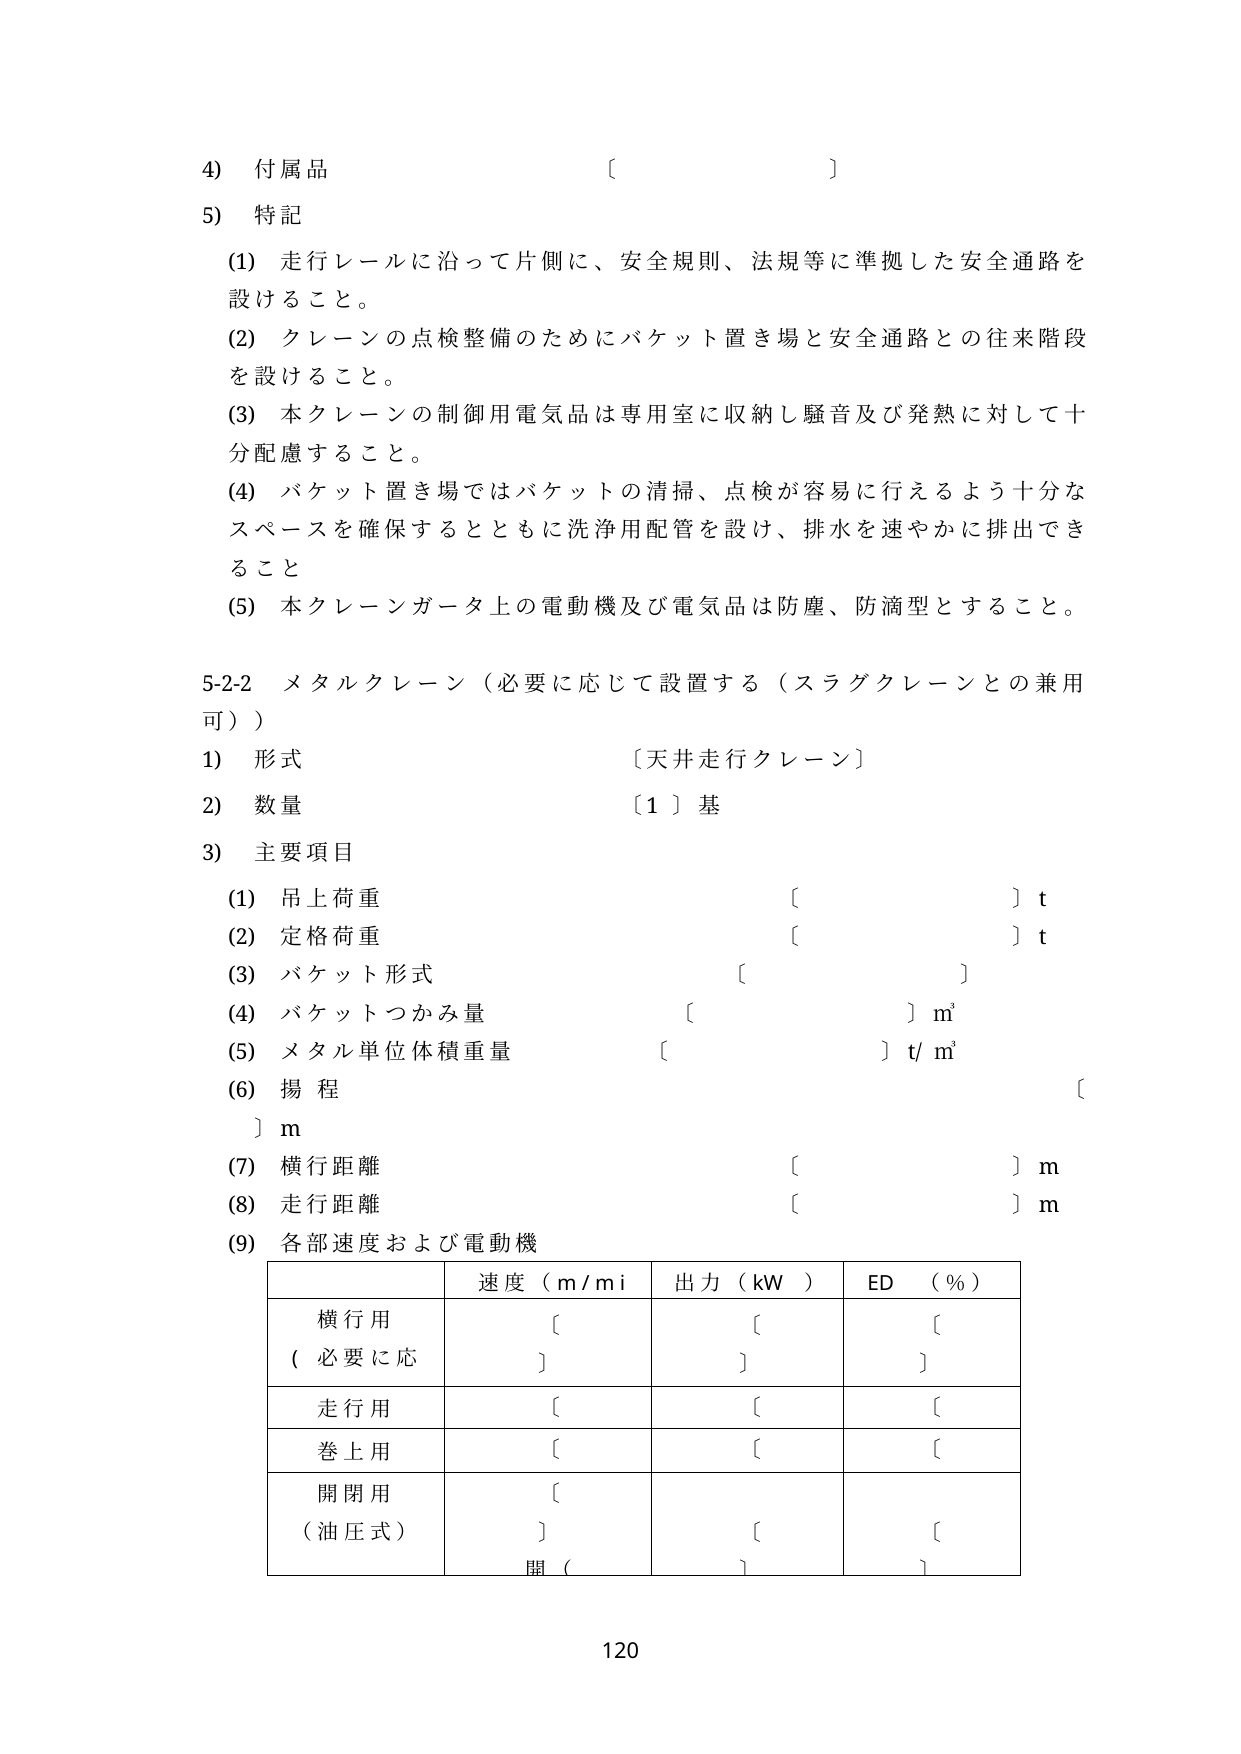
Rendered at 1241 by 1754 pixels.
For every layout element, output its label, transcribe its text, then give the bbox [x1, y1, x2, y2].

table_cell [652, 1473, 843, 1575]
subtitle 定格荷重 〔 〕t [208, 916, 1091, 954]
subtitle 走行レールに沿って片側に、安全規則、法規等に準拠した安全通路を設けること。 [208, 241, 1091, 318]
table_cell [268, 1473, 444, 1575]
subtitle 付属品 〔 〕 [197, 149, 1091, 187]
subtitle 形式 〔天井走行クレーン〕 [197, 739, 1091, 778]
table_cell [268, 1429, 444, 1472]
subtitle 主要項目 [197, 832, 1091, 870]
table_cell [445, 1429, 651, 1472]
subtitle 各部速度および電動機 [208, 1223, 1091, 1261]
subtitle メタル単位体積重量 〔 〕t/ ㎥ [208, 1031, 1091, 1069]
subtitle 本クレーンの制御用電気品は専用室に収納し騒音及び発熱に対して十分配慮すること。 [208, 394, 1091, 471]
subtitle 吊上荷重 〔 〕t [208, 878, 1091, 916]
subtitle 揚程 〔 〕m [208, 1069, 1091, 1146]
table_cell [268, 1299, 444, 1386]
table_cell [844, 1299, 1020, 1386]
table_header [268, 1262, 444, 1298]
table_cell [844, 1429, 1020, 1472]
subtitle 数量 〔1〕基 [197, 785, 1091, 824]
subtitle クレーンの点検整備のためにバケット置き場と安全通路との往来階段を設けること。 [208, 318, 1091, 394]
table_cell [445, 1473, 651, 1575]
subtitle 特記 [197, 195, 1091, 233]
subtitle バケット置き場ではバケットの清掃、点検が容易に行えるよう十分なスペースを確保するとともに洗浄用配管を設け、排水を速やかに排出できること [208, 471, 1091, 586]
subtitle バケット形式 〔 〕 [208, 954, 1091, 993]
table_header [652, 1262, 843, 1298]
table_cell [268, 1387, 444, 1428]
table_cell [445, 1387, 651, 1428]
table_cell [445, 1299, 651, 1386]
subtitle 本クレーンガータ上の電動機及び電気品は防塵、防滴型とすること。 [208, 586, 1091, 624]
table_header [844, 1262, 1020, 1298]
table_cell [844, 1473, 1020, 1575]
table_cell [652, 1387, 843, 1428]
text 5-2-2 メタルクレーン（必要に応じて設置する（スラグクレーンとの兼用可）） [179, 663, 1091, 739]
subtitle 横行距離 〔 〕m [208, 1146, 1091, 1184]
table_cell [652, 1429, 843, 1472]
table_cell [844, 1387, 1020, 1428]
subtitle バケットつかみ量 〔 〕㎥ [208, 993, 1091, 1031]
subtitle 走行距離 〔 〕m [208, 1184, 1091, 1223]
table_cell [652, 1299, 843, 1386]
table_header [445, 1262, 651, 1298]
